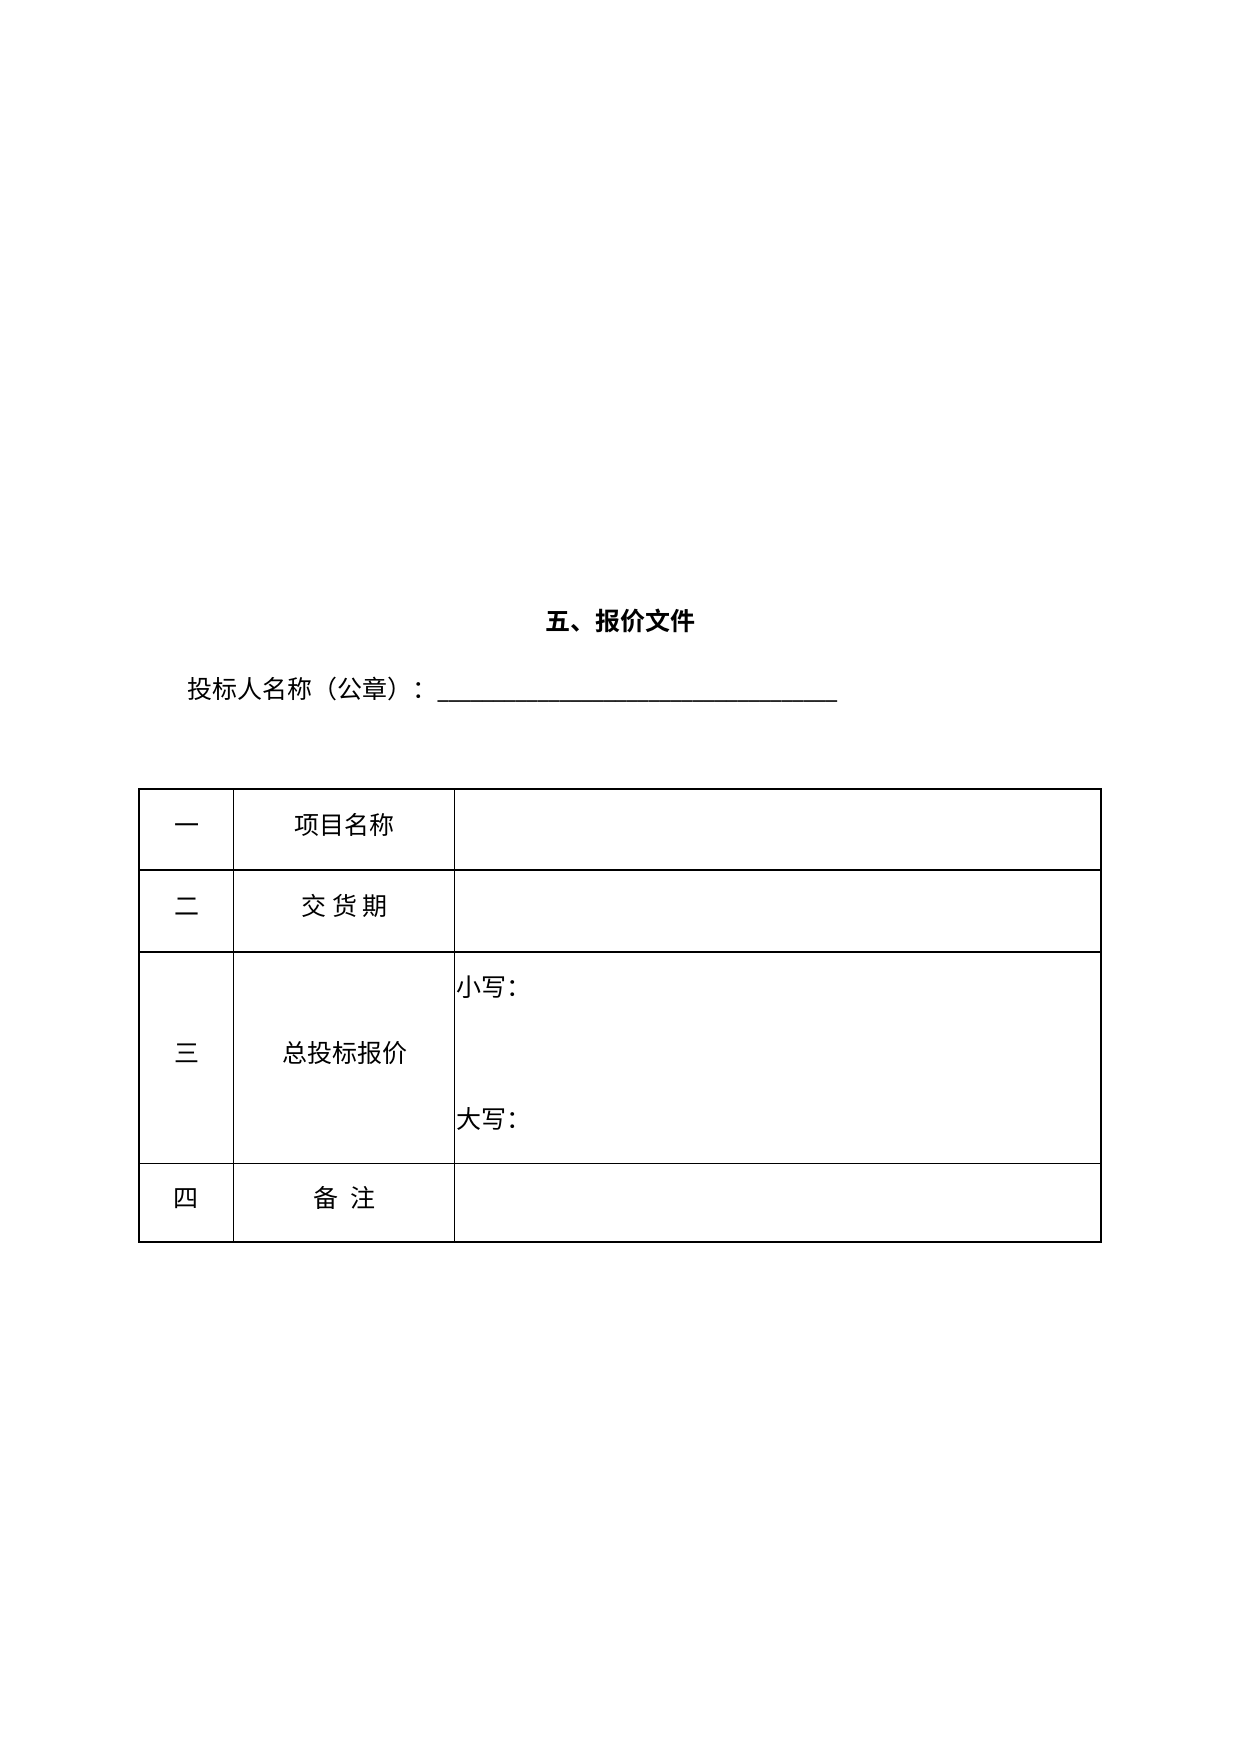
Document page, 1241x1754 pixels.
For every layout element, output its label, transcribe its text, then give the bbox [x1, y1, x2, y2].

table_cell 三 [140, 953, 233, 1163]
table_cell 四 [140, 1164, 233, 1241]
table_cell [455, 1164, 1100, 1241]
table_header [455, 790, 1100, 869]
table_cell 二 [140, 871, 233, 951]
table_cell 备 注 [234, 1164, 454, 1241]
table_cell 小写： 大写： [455, 953, 1100, 1163]
text 五、报价文件 [187, 601, 1053, 637]
table_cell 总投标报价 [234, 953, 454, 1163]
table_header 一 [140, 790, 233, 869]
table_cell 交 货 期 [234, 871, 454, 951]
table_header 项目名称 [234, 790, 454, 869]
text 投标人名称（公章）：____________________________________ [187, 655, 1053, 720]
table_cell [455, 871, 1100, 951]
